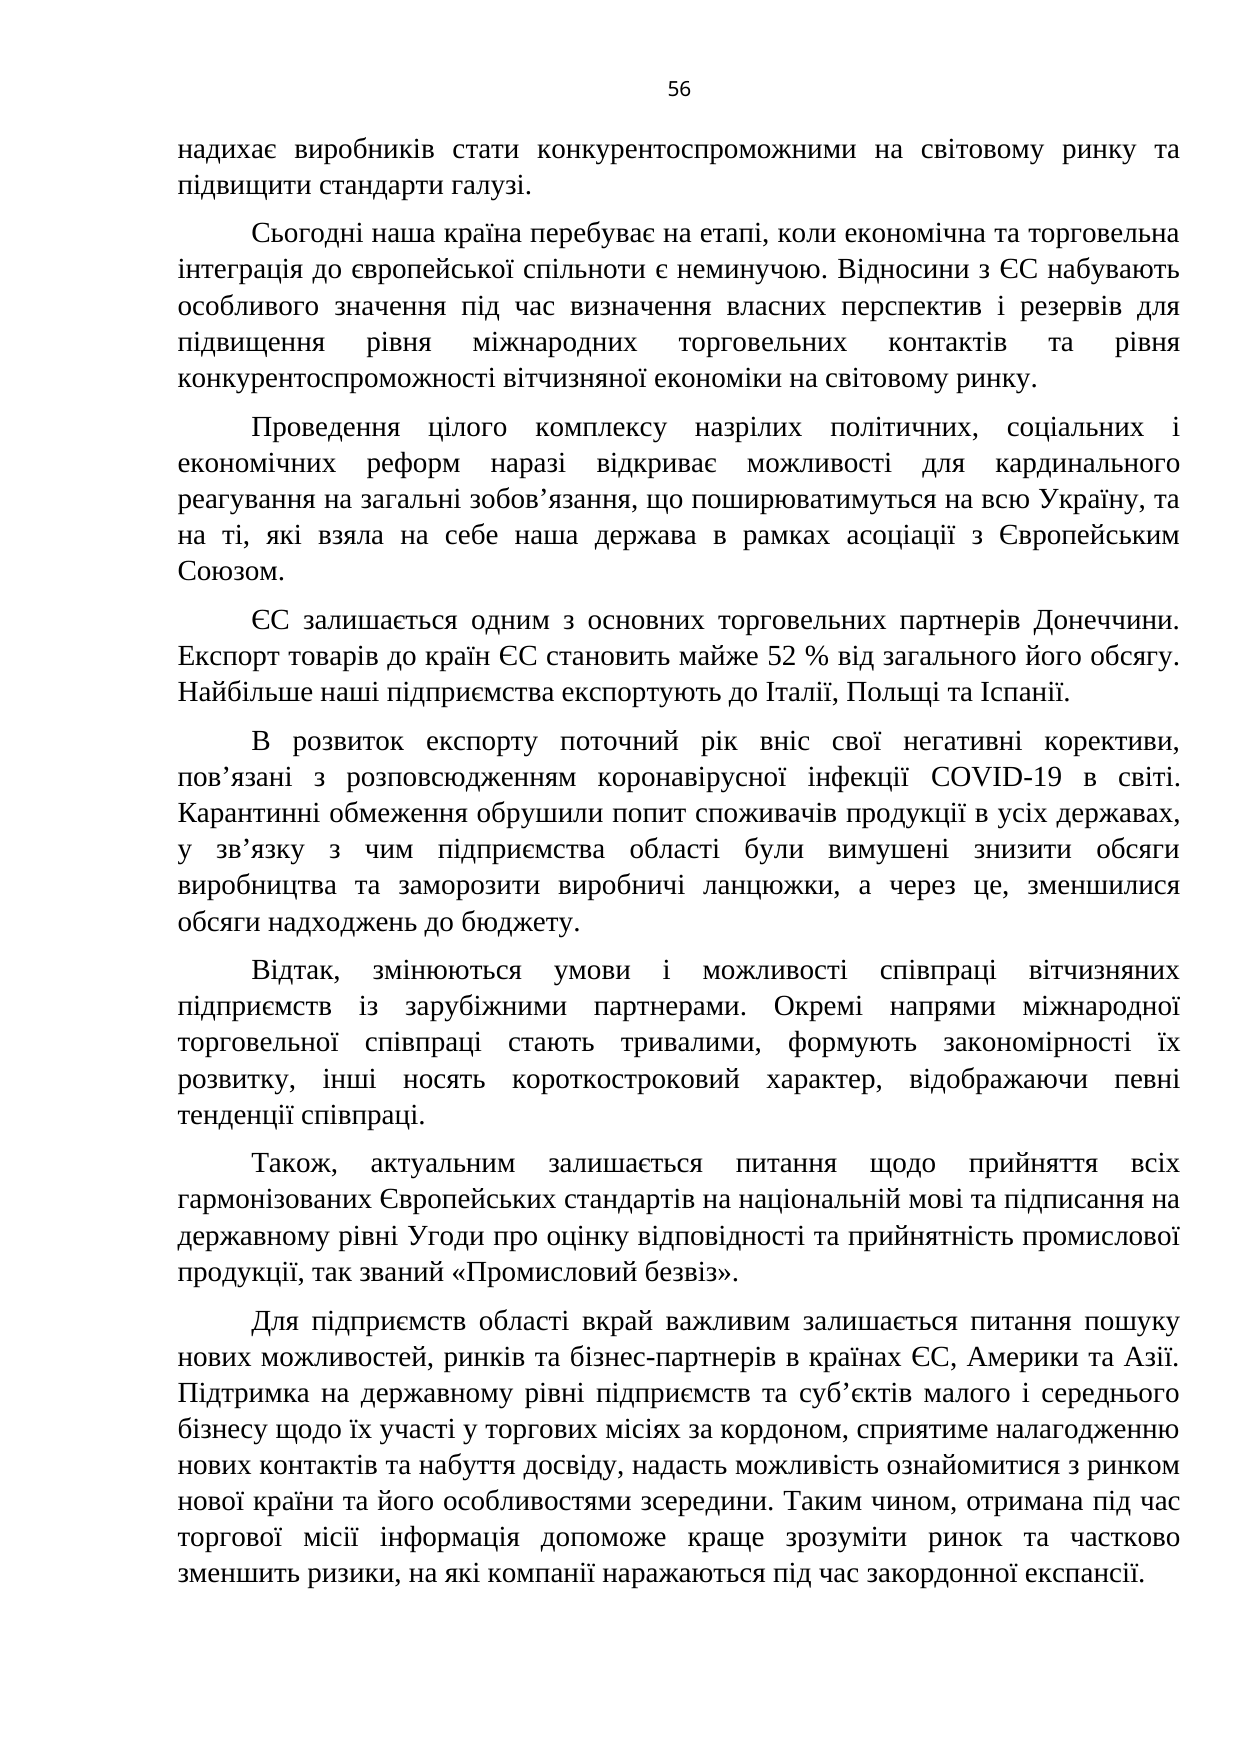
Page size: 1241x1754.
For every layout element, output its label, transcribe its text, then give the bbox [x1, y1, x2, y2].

text Відтак, змінюються умови і можливості співпраці вітчизняних підприємств із зарубіжними партнерами. Окремі напрями міжнародної торговельної співпраці стають тривалими, формують закономірності їх розвитку, інші носять короткостроковий характер, відображаючи певні тенденції співпраці. [177, 952, 1181, 1130]
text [177, 131, 1181, 200]
text Проведення цілого комплексу назрілих політичних, соціальних і економічних реформ наразі відкриває можливості для кардинального реагування на загальні зобов’язання, що поширюватимуться на всю Україну, та на ті, які взяла на себе наша держава в рамках асоціації з Європейським Союзом. [177, 409, 1181, 587]
text Сьогодні наша країна перебуває на етапі, коли економічна та торговельна інтеграція до європейської спільноти є неминучою. Відносини з ЄС набувають особливого значення під час визначення власних перспектив і резервів для підвищення рівня міжнародних торговельних контактів та рівня конкурентоспроможності вітчизняної економіки на світовому ринку. [177, 216, 1181, 394]
text Для підприємств області вкрай важливим залишається питання пошуку нових можливостей, ринків та бізнес-партнерів в країнах ЄС, Америки та Азії. Підтримка на державному рівні підприємств та суб’єктів малого і середнього бізнесу щодо їх участі у торгових місіях за кордоном, сприятиме налагодженню нових контактів та набуття досвіду, надасть можливість ознайомитися з ринком нової країни та його особливостями зсередини. Таким чином, отримана під час торгової місії інформація допоможе краще зрозуміти ринок та частково зменшить ризики, на які компанії наражаються під час закордонної експансії. [177, 1303, 1181, 1589]
text Також, актуальним залишається питання щодо прийняття всіх гармонізованих Європейських стандартів на національній мові та підписання на державному рівні Угоди про оцінку відповідності та прийнятність промислової продукції, так званий «Промисловий безвіз». [177, 1146, 1181, 1287]
text В розвиток експорту поточний рік вніс свої негативні корективи, пов’язані з розповсюдженням коронавірусної інфекції COVID-19 в світі. Карантинні обмеження обрушили попит споживачів продукції в усіх державах, у зв’язку з чим підприємства області були вимушені знизити обсяги виробництва та заморозити виробничі ланцюжки, а через це, зменшилися обсяги надходжень до бюджету. [177, 723, 1181, 937]
text ЄС залишається одним з основних торговельних партнерів Донеччини. Експорт товарів до країн ЄС становить майже 52 % від загального його обсягу. Найбільше наші підприємства експортують до Італії, Польщі та Іспанії. [177, 602, 1181, 708]
